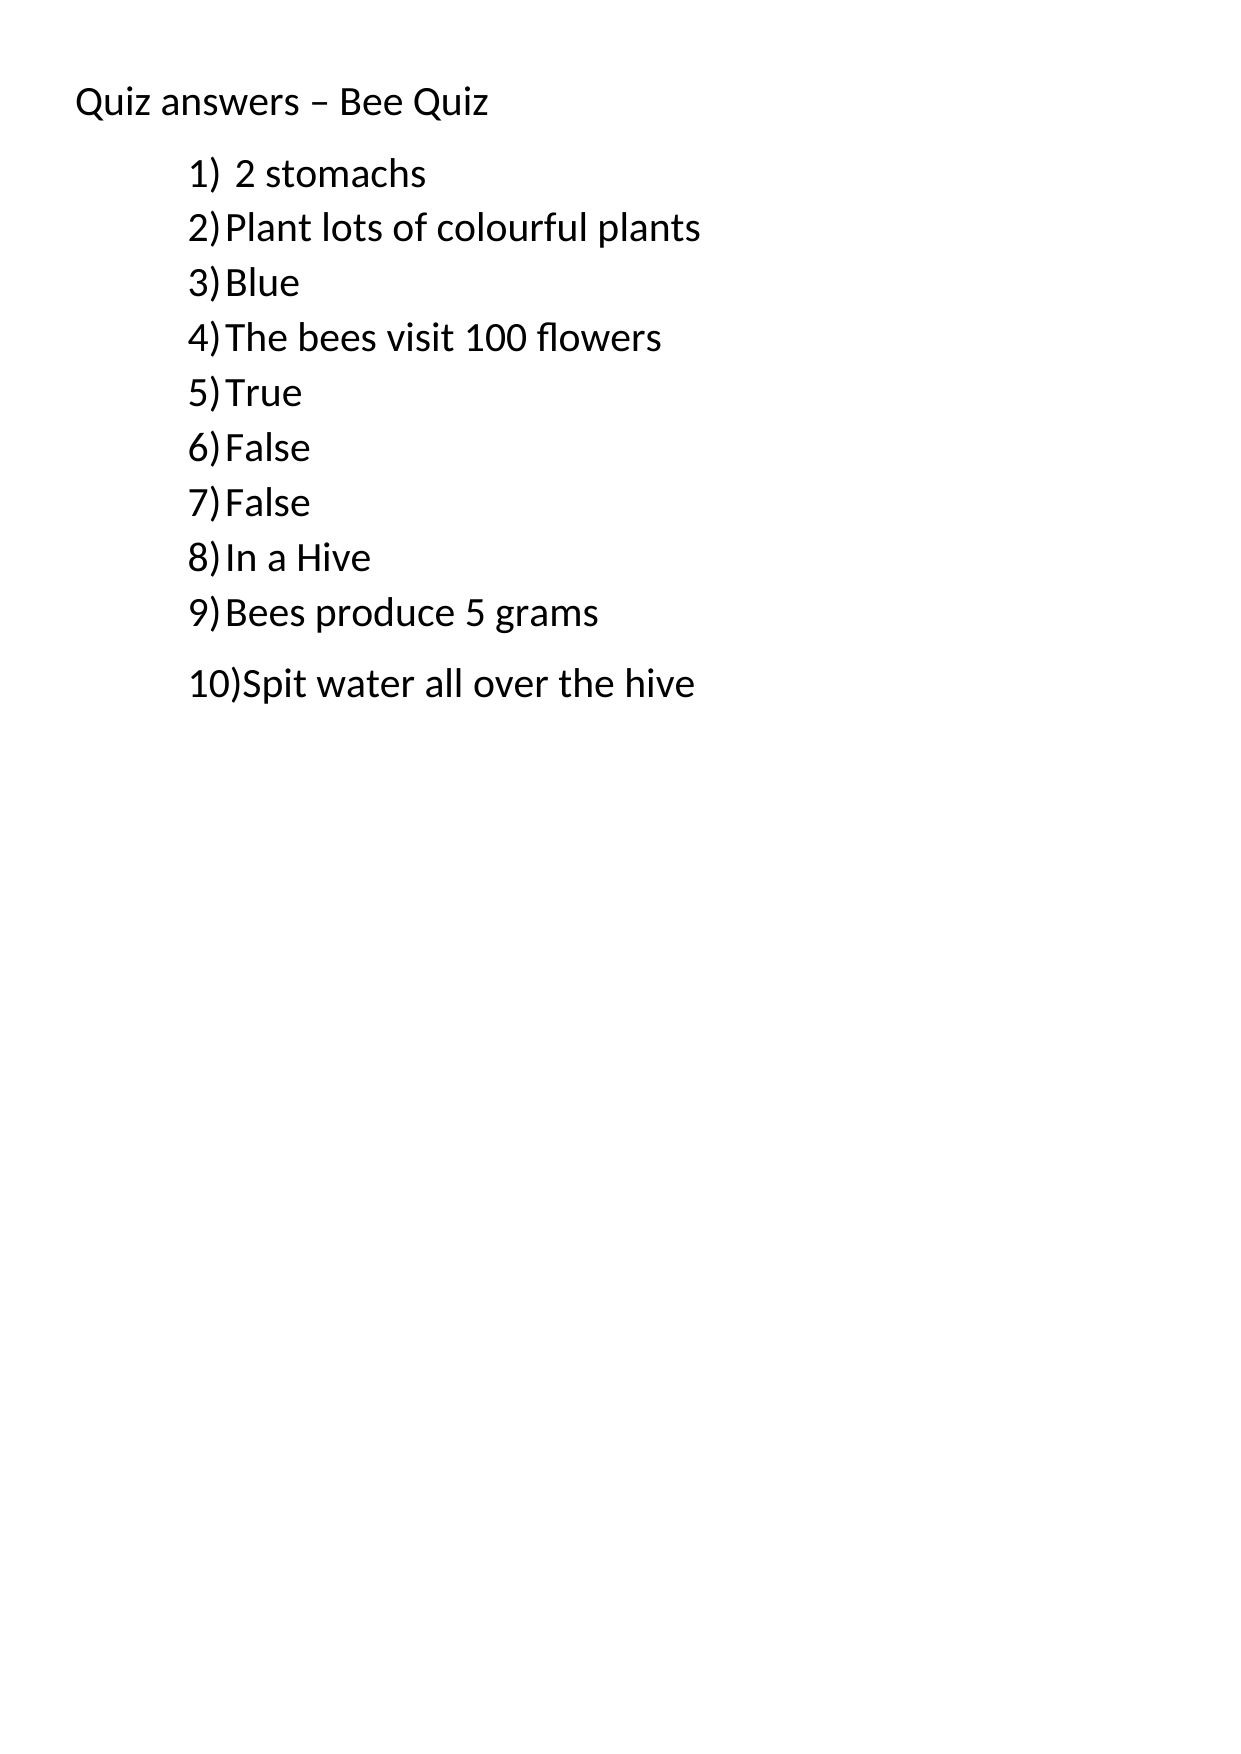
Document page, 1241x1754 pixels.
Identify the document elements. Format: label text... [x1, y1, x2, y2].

list False [187, 476, 1165, 527]
text Quiz answers – Bee Quiz [75, 75, 1165, 126]
list Blue [187, 256, 1165, 307]
list The bees visit 100 flowers [187, 311, 1165, 362]
list In a Hive [187, 531, 1165, 582]
list False [187, 421, 1165, 472]
list Bees produce 5 grams [187, 586, 1165, 637]
list Plant lots of colourful plants [187, 201, 1165, 252]
list 2 stomachs [187, 147, 1165, 197]
list True [187, 366, 1165, 417]
text 10)Spit water all over the hive [187, 657, 1165, 708]
